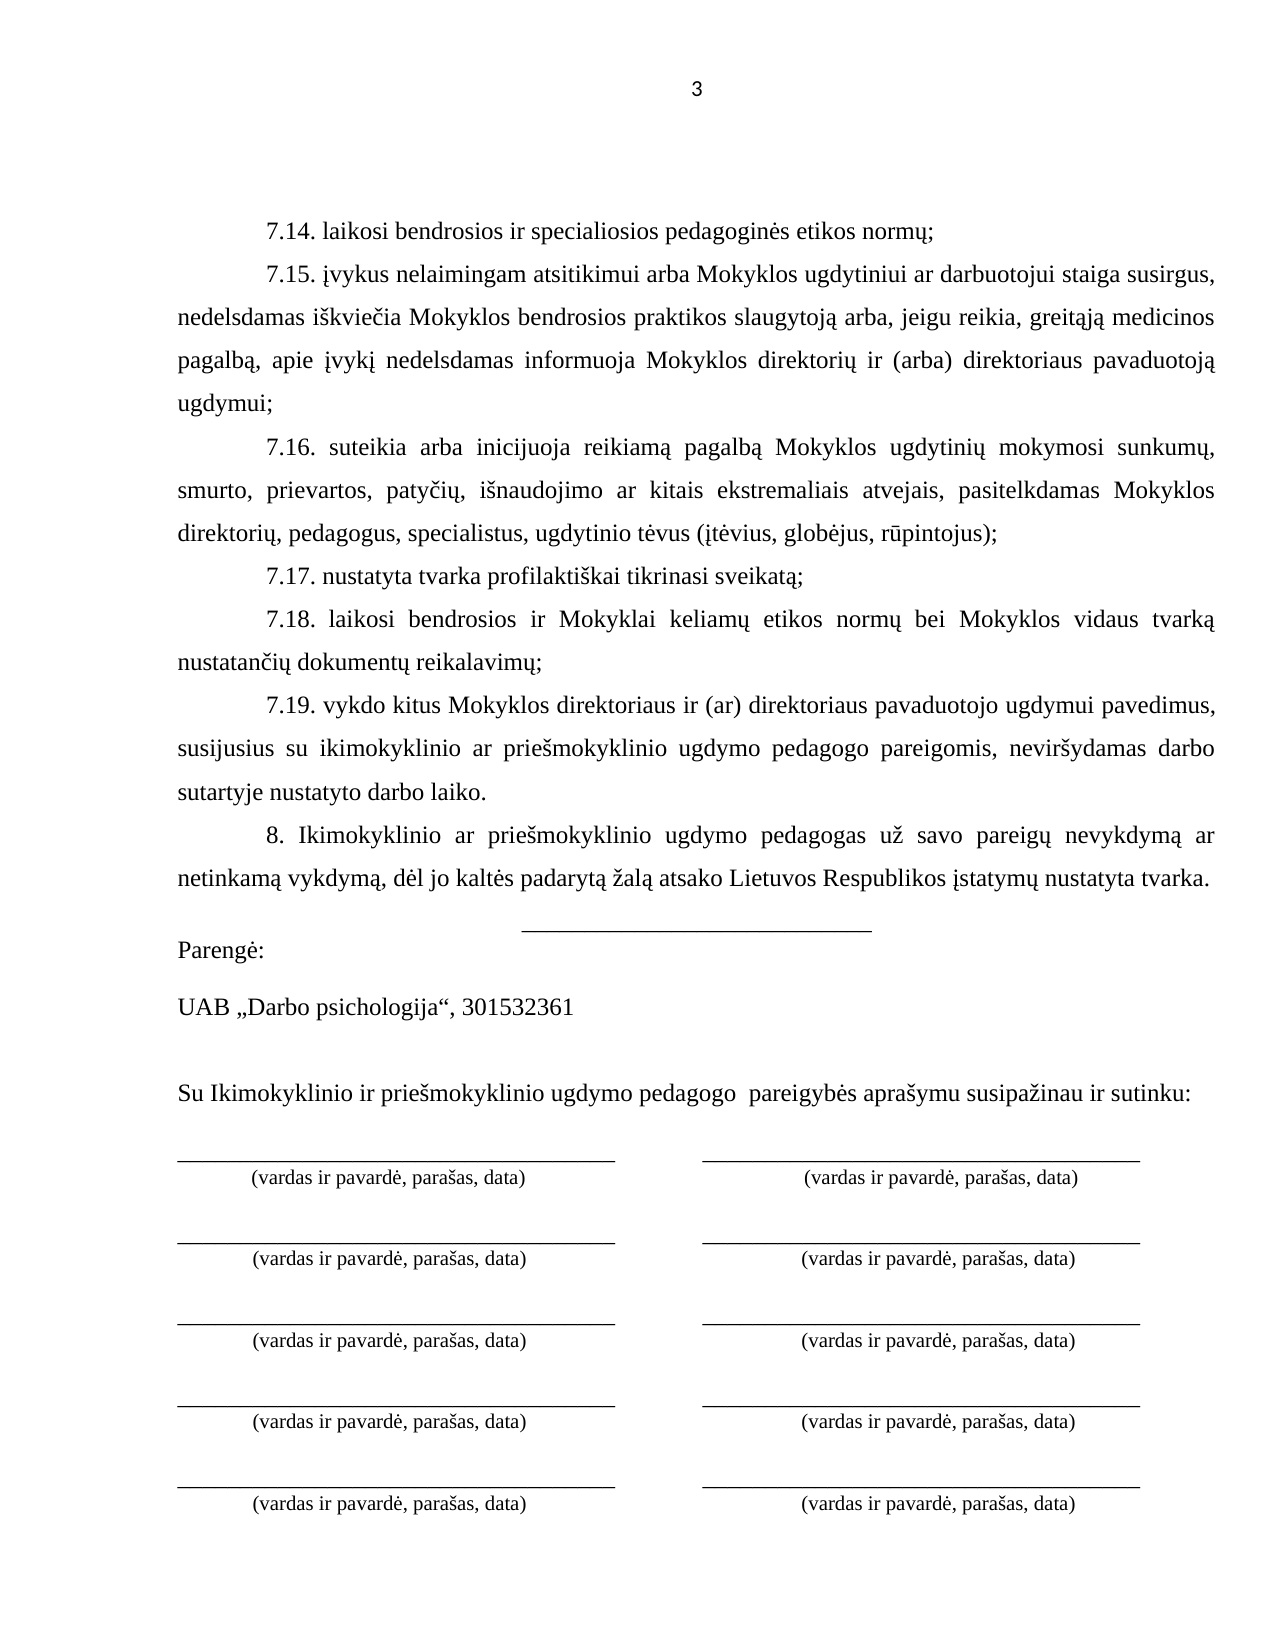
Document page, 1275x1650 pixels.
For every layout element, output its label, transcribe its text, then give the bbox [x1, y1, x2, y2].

text 7.19. vykdo kitus Mokyklos direktoriaus ir (ar) direktoriaus pavaduotojo ugdymui pavedimus, susijusius su ikimokyklinio ar priešmokyklinio ugdymo pedagogo pareigomis, neviršydamas darbo sutartyje nustatyto darbo laiko. [177, 690, 1216, 805]
text (vardas ir pavardė, parašas, data) (vardas ir pavardė, parašas, data) [177, 1246, 1216, 1270]
text ___________________________________ ___________________________________ [177, 1381, 1216, 1409]
text Su Ikimokyklinio ir priešmokyklinio ugdymo pedagogo pareigybės aprašymu susipažinau ir sutinku: [177, 1078, 1216, 1107]
text UAB „Darbo psichologija“, 301532361 [177, 992, 1216, 1021]
text ____________________________ [177, 906, 1216, 935]
text (vardas ir pavardė, parašas, data) (vardas ir pavardė, parašas, data) [177, 1165, 1216, 1189]
text ___________________________________ ___________________________________ [177, 1299, 1216, 1328]
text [177, 1491, 1216, 1515]
text 7.18. laikosi bendrosios ir Mokyklai keliamų etikos normų bei Mokyklos vidaus tvarką nustatančių dokumentų reikalavimų; [177, 604, 1216, 676]
text 7.17. nustatyta tvarka profilaktiškai tikrinasi sveikatą; [177, 561, 1216, 590]
text 7.16. suteikia arba inicijuoja reikiamą pagalbą Mokyklos ugdytinių mokymosi sunkumų, smurto, prievartos, patyčių, išnaudojimo ar kitais ekstremaliais atvejais, pasitelkdamas Mokyklos direktorių, pedagogus, specialistus, ugdytinio tėvus (įtėvius, globėjus, rūpintojus); [177, 432, 1216, 547]
text (vardas ir pavardė, parašas, data) (vardas ir pavardė, parašas, data) [177, 1328, 1216, 1352]
text 7.15. įvykus nelaimingam atsitikimui arba Mokyklos ugdytiniui ar darbuotojui staiga susirgus, nedelsdamas iškviečia Mokyklos bendrosios praktikos slaugytoją arba, jeigu reikia, greitąją medicinos pagalbą, apie įvykį nedelsdamas informuoja Mokyklos direktorių ir (arba) direktoriaus pavaduotoją ugdymui; [177, 259, 1216, 417]
text ___________________________________ ___________________________________ [177, 1218, 1216, 1246]
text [177, 1409, 1216, 1433]
text Parengė: [177, 935, 1216, 963]
text ___________________________________ ___________________________________ [177, 1136, 1216, 1165]
text 8. Ikimokyklinio ar priešmokyklinio ugdymo pedagogas už savo pareigų nevykdymą ar netinkamą vykdymą, dėl jo kaltės padarytą žalą atsako Lietuvos Respublikos įstatymų nustatyta tvarka. [177, 820, 1216, 892]
text 7.14. laikosi bendrosios ir specialiosios pedagoginės etikos normų; [177, 216, 1216, 245]
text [177, 1462, 1216, 1491]
